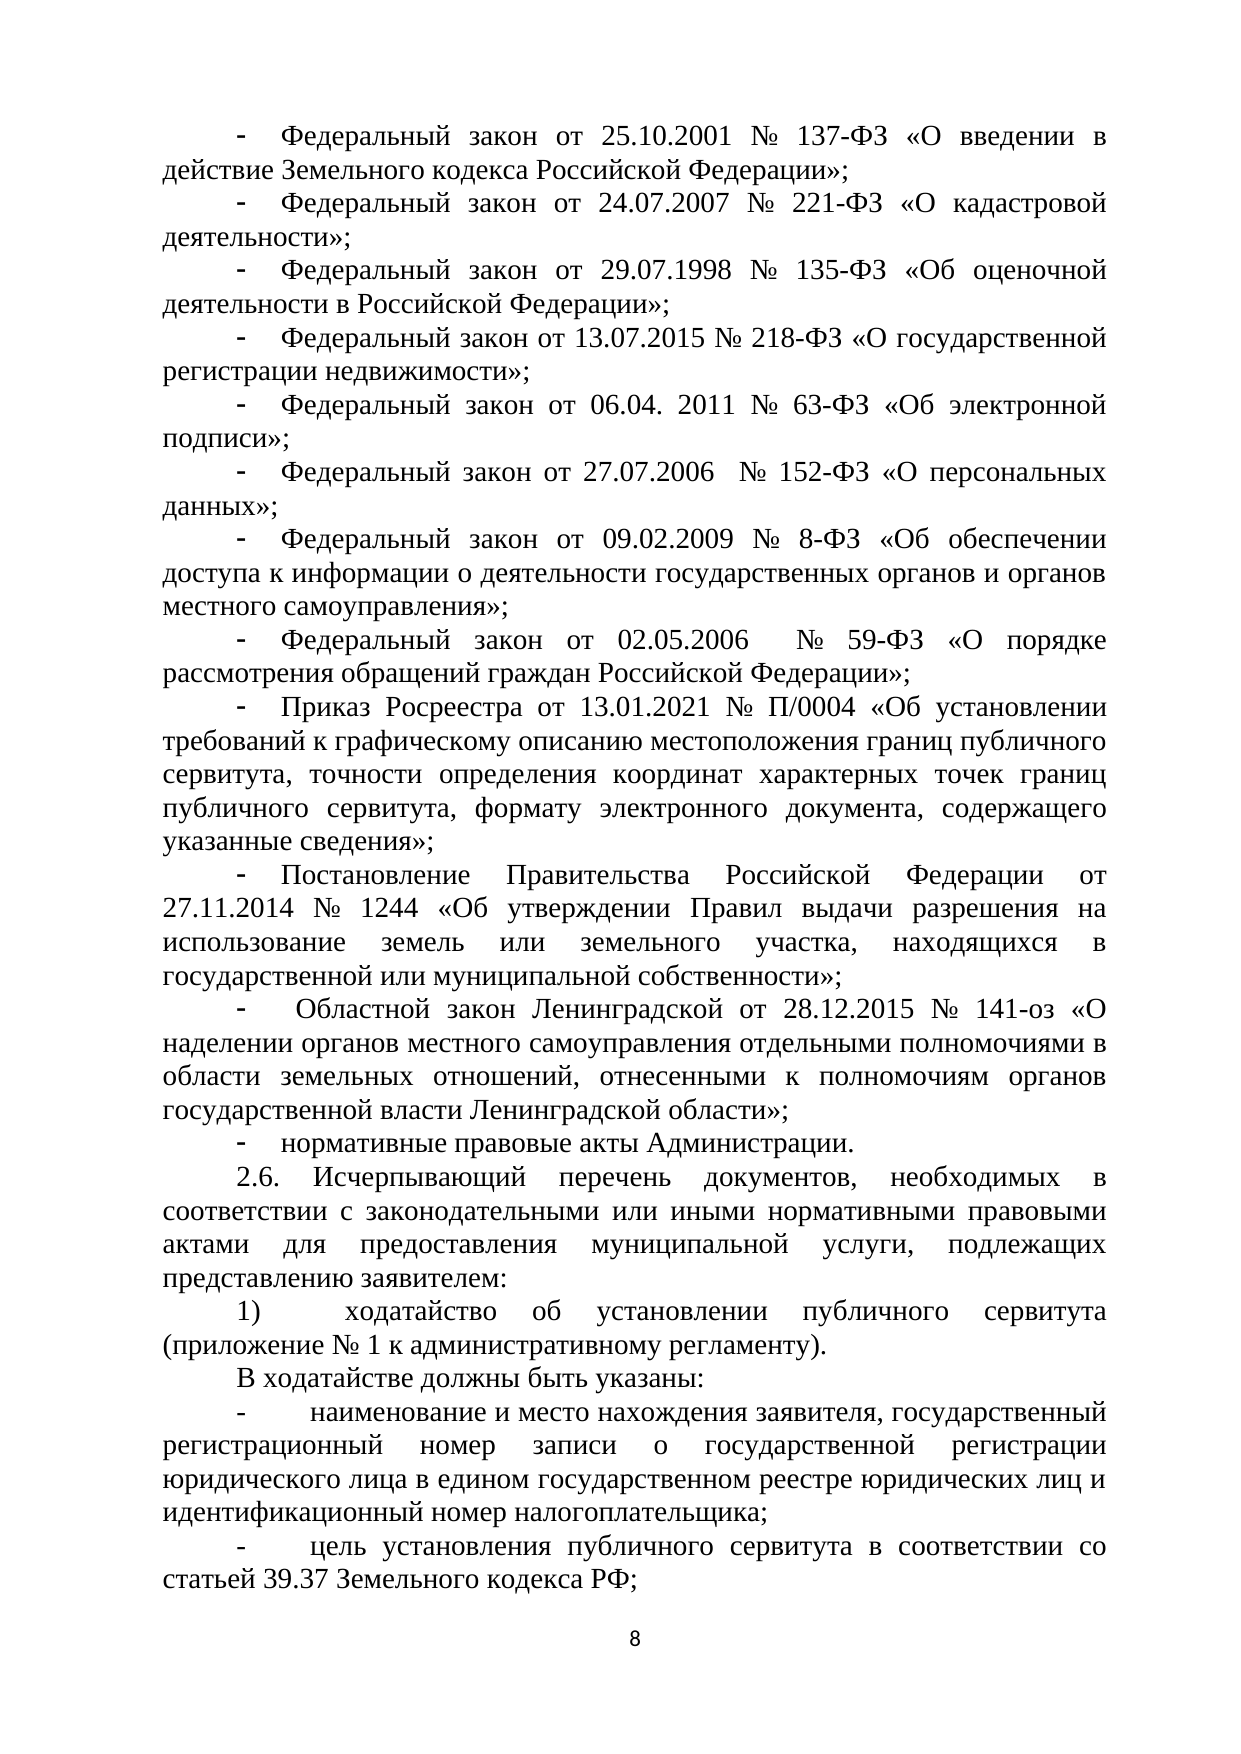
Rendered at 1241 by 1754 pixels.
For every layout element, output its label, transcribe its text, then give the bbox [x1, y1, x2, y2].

list Областной закон Ленинградской от 28.12.2015 № 141-оз «О наделении органов местного самоуправления отдельными полномочиями в области земельных отношений, отнесенными к полномочиям органов государственной власти Ленинградской области»; [162, 991, 1107, 1126]
text 2.6. Исчерпывающий перечень документов, необходимых в соответствии с законодательными или иными нормативными правовыми актами для предоставления муниципальной услуги, подлежащих представлению заявителем: [162, 1159, 1107, 1293]
list Постановление Правительства Российской Федерации от 27.11.2014 № 1244 «Об утверждении Правил выдачи разрешения на использование земель или земельного участка, находящихся в государственной или муниципальной собственности»; [162, 857, 1107, 991]
text 1) ходатайство об установлении публичного сервитута (приложение № 1 к административному регламенту). [162, 1293, 1107, 1360]
list Федеральный закон от 25.10.2001 № 137-ФЗ «О введении в действие Земельного кодекса Российской Федерации»; [162, 118, 1107, 185]
list Федеральный закон от 13.07.2015 № 218-ФЗ «О государственной регистрации недвижимости»; [162, 320, 1107, 387]
list нормативные правовые акты Администрации. [162, 1126, 1107, 1159]
list Федеральный закон от 09.02.2009 № 8-ФЗ «Об обеспечении доступа к информации о деятельности государственных органов и органов местного самоуправления»; [162, 521, 1107, 622]
list Федеральный закон от 29.07.1998 № 135-ФЗ «Об оценочной деятельности в Российской Федерации»; [162, 252, 1107, 320]
text В ходатайстве должны быть указаны: [162, 1360, 1107, 1394]
list Приказ Росреестра от 13.01.2021 № П/0004 «Об установлении требований к графическому описанию местоположения границ публичного сервитута, точности определения координат характерных точек границ публичного сервитута, формату электронного документа, содержащего указанные сведения»; [162, 689, 1107, 857]
list Федеральный закон от 02.05.2006 № 59-ФЗ «О порядке рассмотрения обращений граждан Российской Федерации»; [162, 622, 1107, 689]
text - наименование и место нахождения заявителя, государственный регистрационный номер записи о государственной регистрации юридического лица в едином государственном реестре юридических лиц и идентификационный номер налогоплательщика; [162, 1394, 1107, 1528]
list Федеральный закон от 06.04. 2011 № 63-ФЗ «Об электронной подписи»; [162, 387, 1107, 454]
list Федеральный закон от 24.07.2007 № 221-ФЗ «О кадастровой деятельности»; [162, 185, 1107, 252]
text - цель установления публичного сервитута в соответствии со статьей 39.37 Земельного кодекса РФ; [162, 1528, 1107, 1595]
list Федеральный закон от 27.07.2006 № 152-ФЗ «О персональных данных»; [162, 454, 1107, 521]
